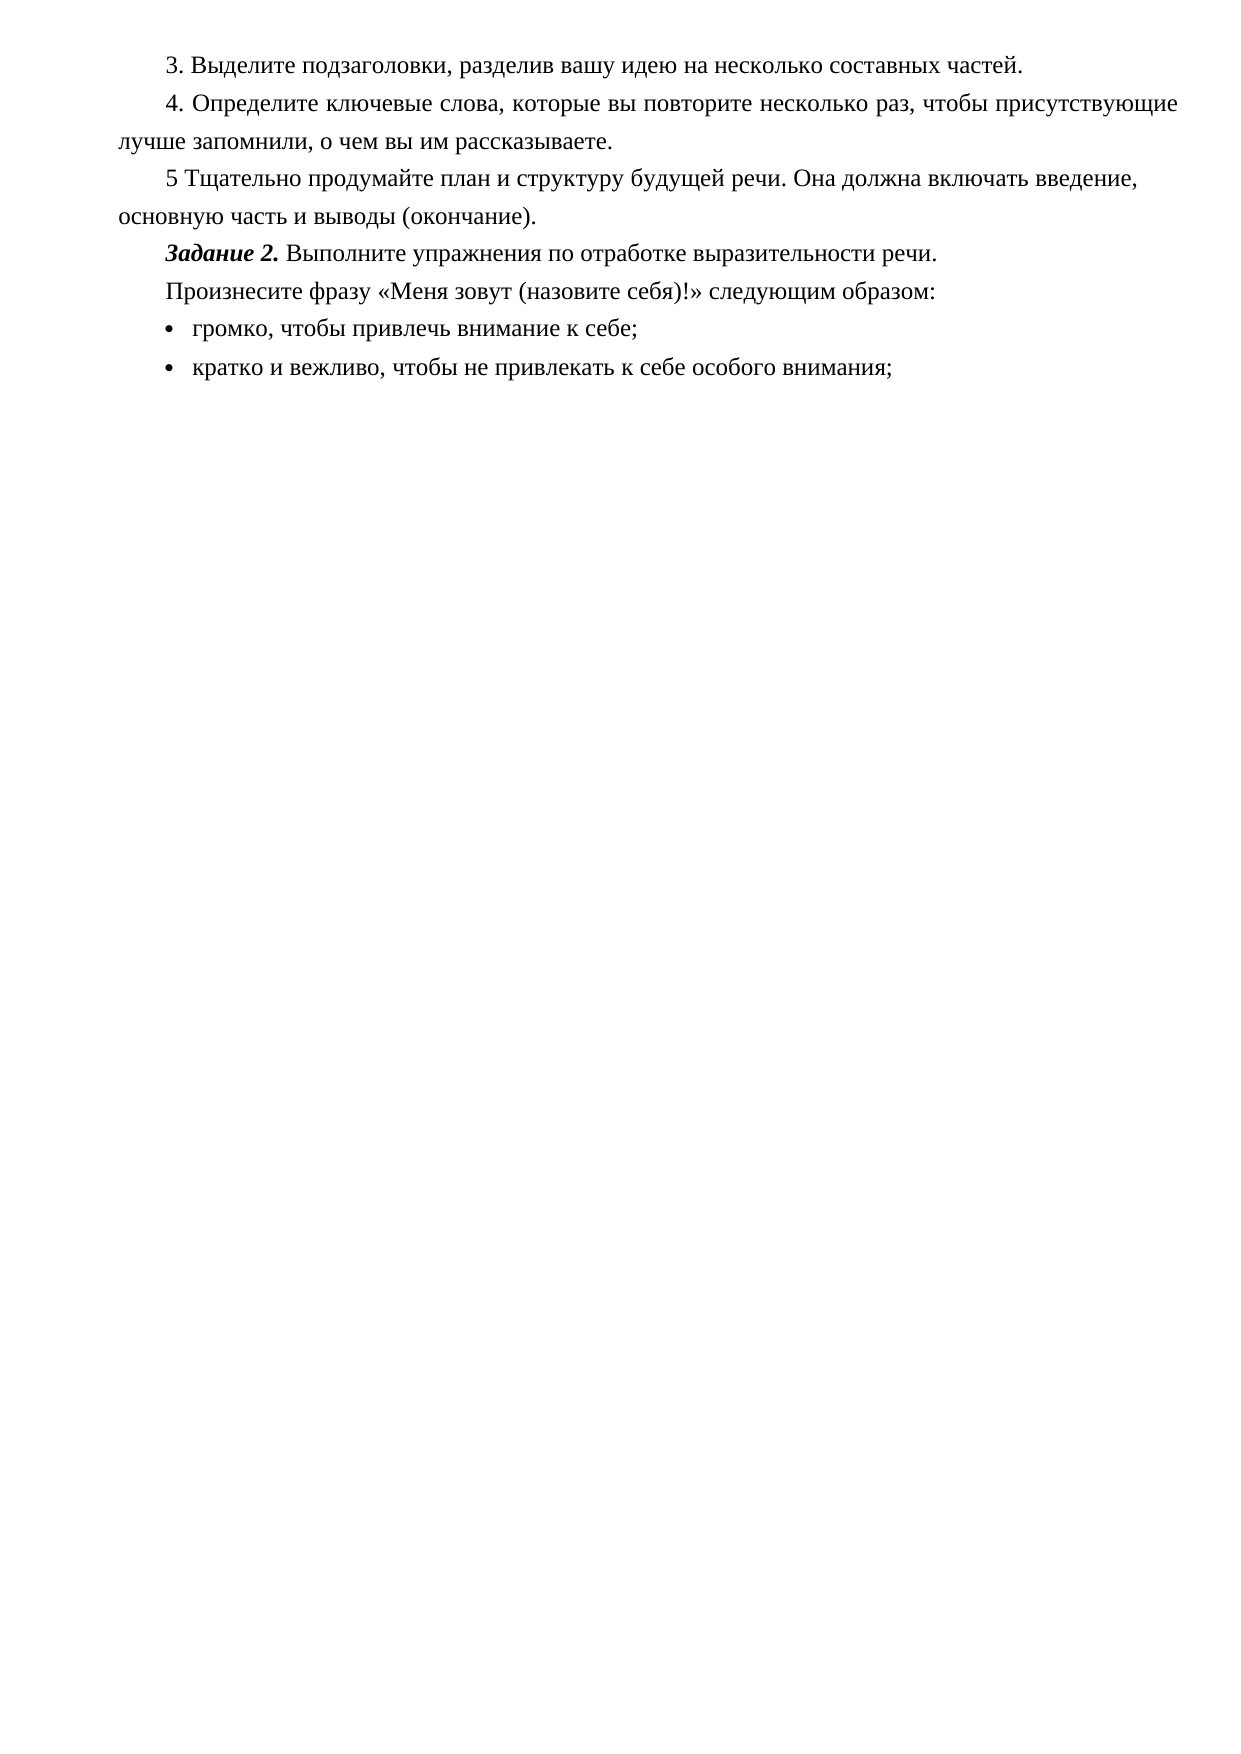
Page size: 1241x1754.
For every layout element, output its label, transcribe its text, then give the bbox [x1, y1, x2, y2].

text Задание 2. Выполните упражнения по отработке выразительности речи. Произнесите фразу «Меня зовут (назовите себя)!» следующим образом: [165, 238, 939, 305]
list кратко и вежливо, чтобы не привлекать к себе особого внимания; [165, 352, 1192, 381]
list Выделите подзаголовки, разделив вашу идею на несколько составных частей. [165, 50, 1192, 79]
text 5 Тщательно продумайте план и структуру будущей речи. Она должна включать введение, основную часть и выводы (окончание). [118, 163, 1192, 230]
list громко, чтобы привлечь внимание к себе; [165, 314, 1192, 342]
list Определите ключевые слова, которые вы повторите несколько раз, чтобы присутствующие лучше запомнили, о чем вы им рассказываете. [118, 88, 1181, 154]
